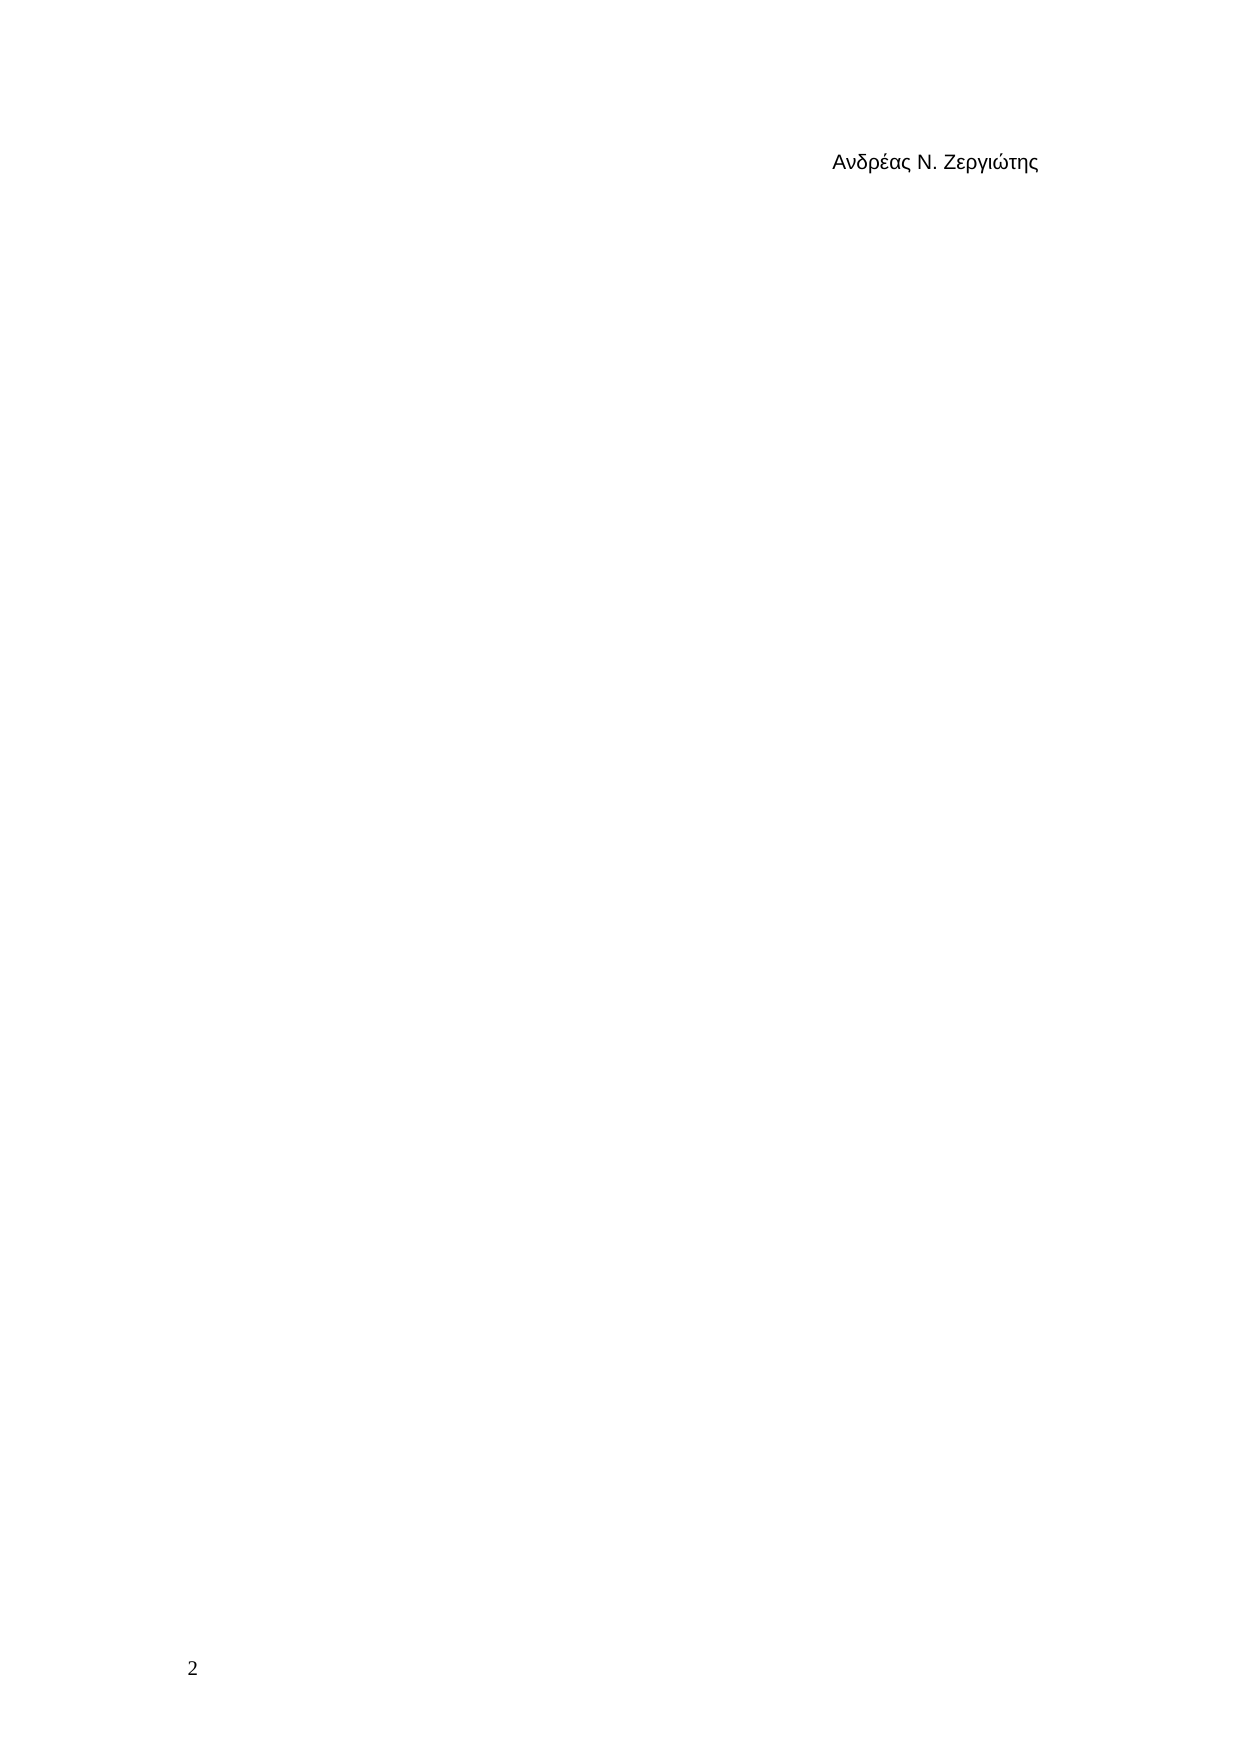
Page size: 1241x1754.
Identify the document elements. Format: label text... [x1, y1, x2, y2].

text Ανδρέας Ν. Ζεργιώτης [187, 150, 1053, 174]
